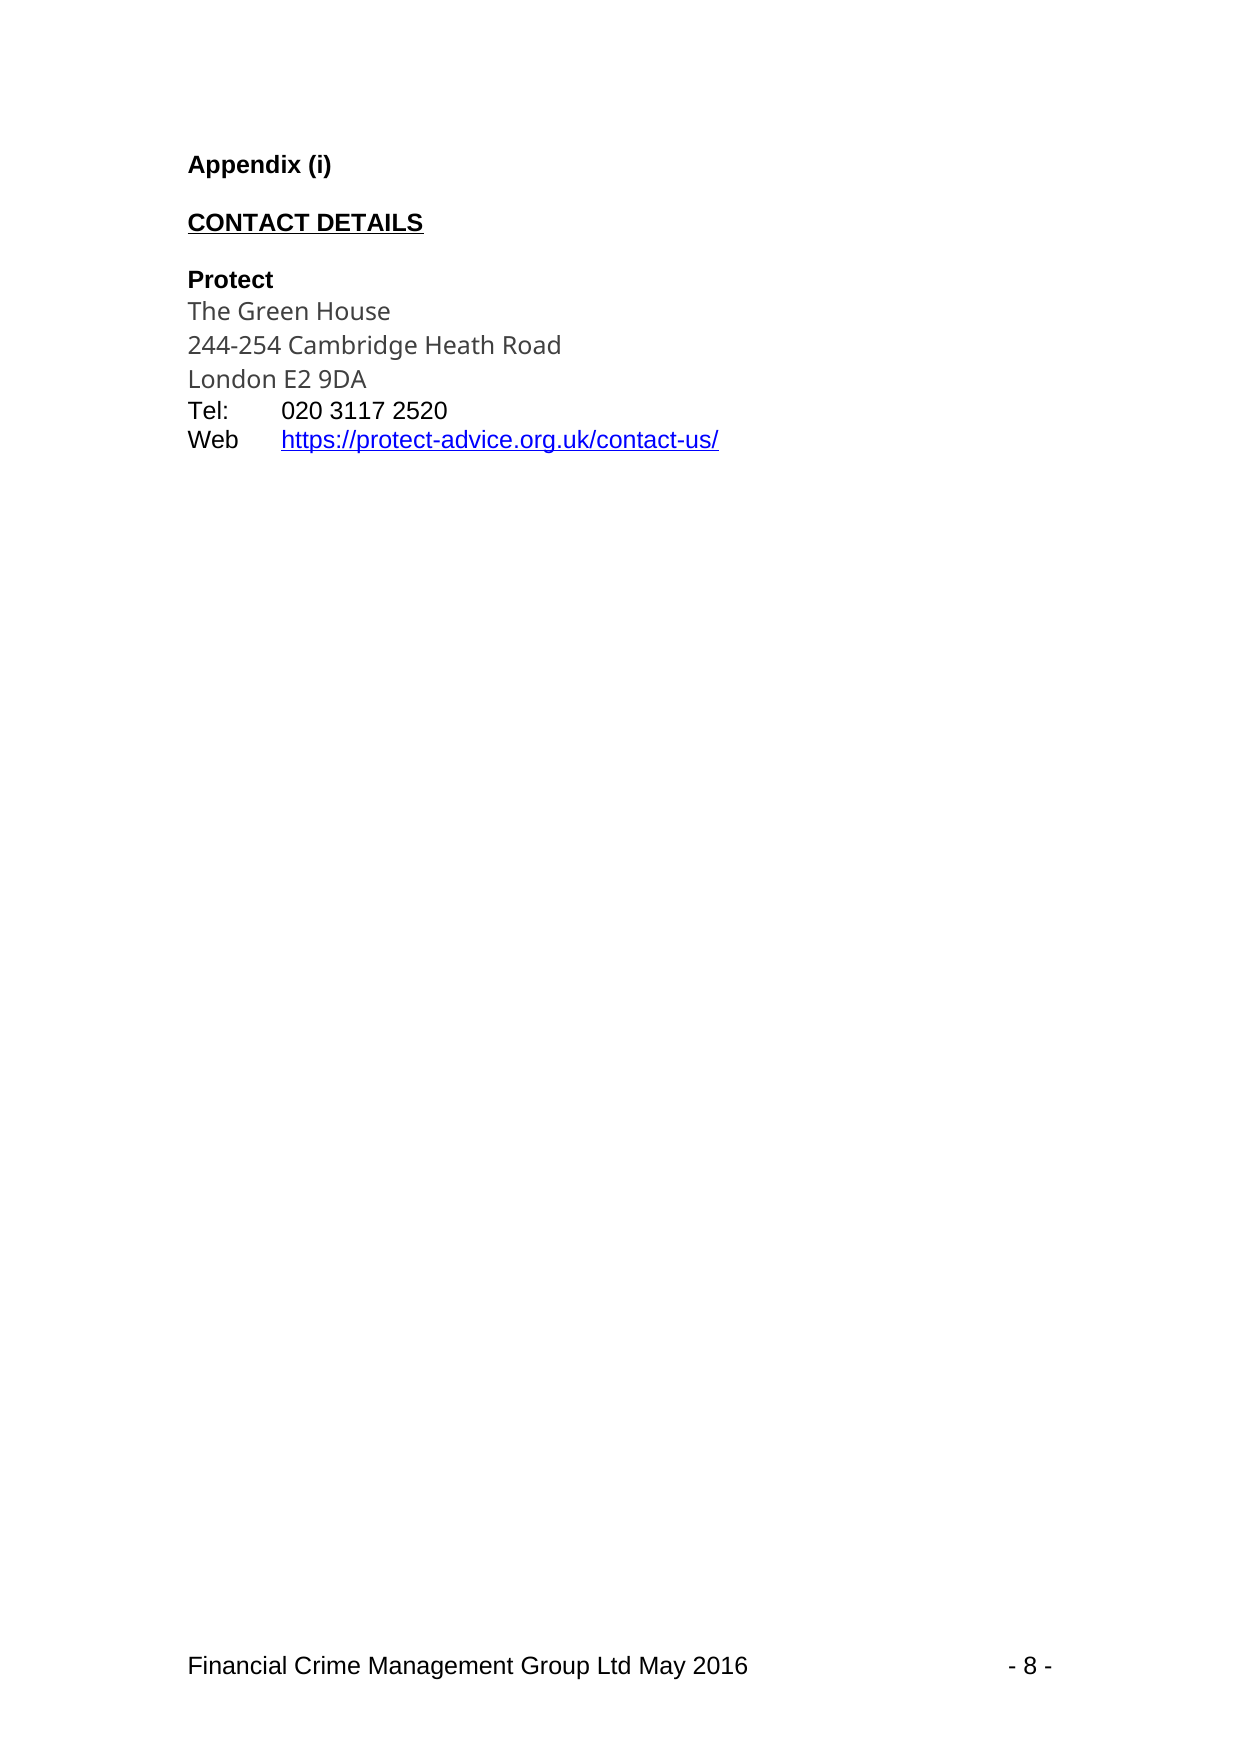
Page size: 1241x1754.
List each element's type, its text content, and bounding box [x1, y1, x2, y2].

text Appendix (i) [187, 150, 1053, 179]
text The Green House 244-254 Cambridge Heath Road London E2 9DA [367, 294, 1053, 396]
text CONTACT DETAILS [187, 207, 1053, 236]
text Web https://protect-advice.org.uk/contact-us/ [187, 425, 1053, 453]
text Protect [187, 265, 1053, 294]
text Tel: 020 3117 2520 [187, 396, 1053, 425]
